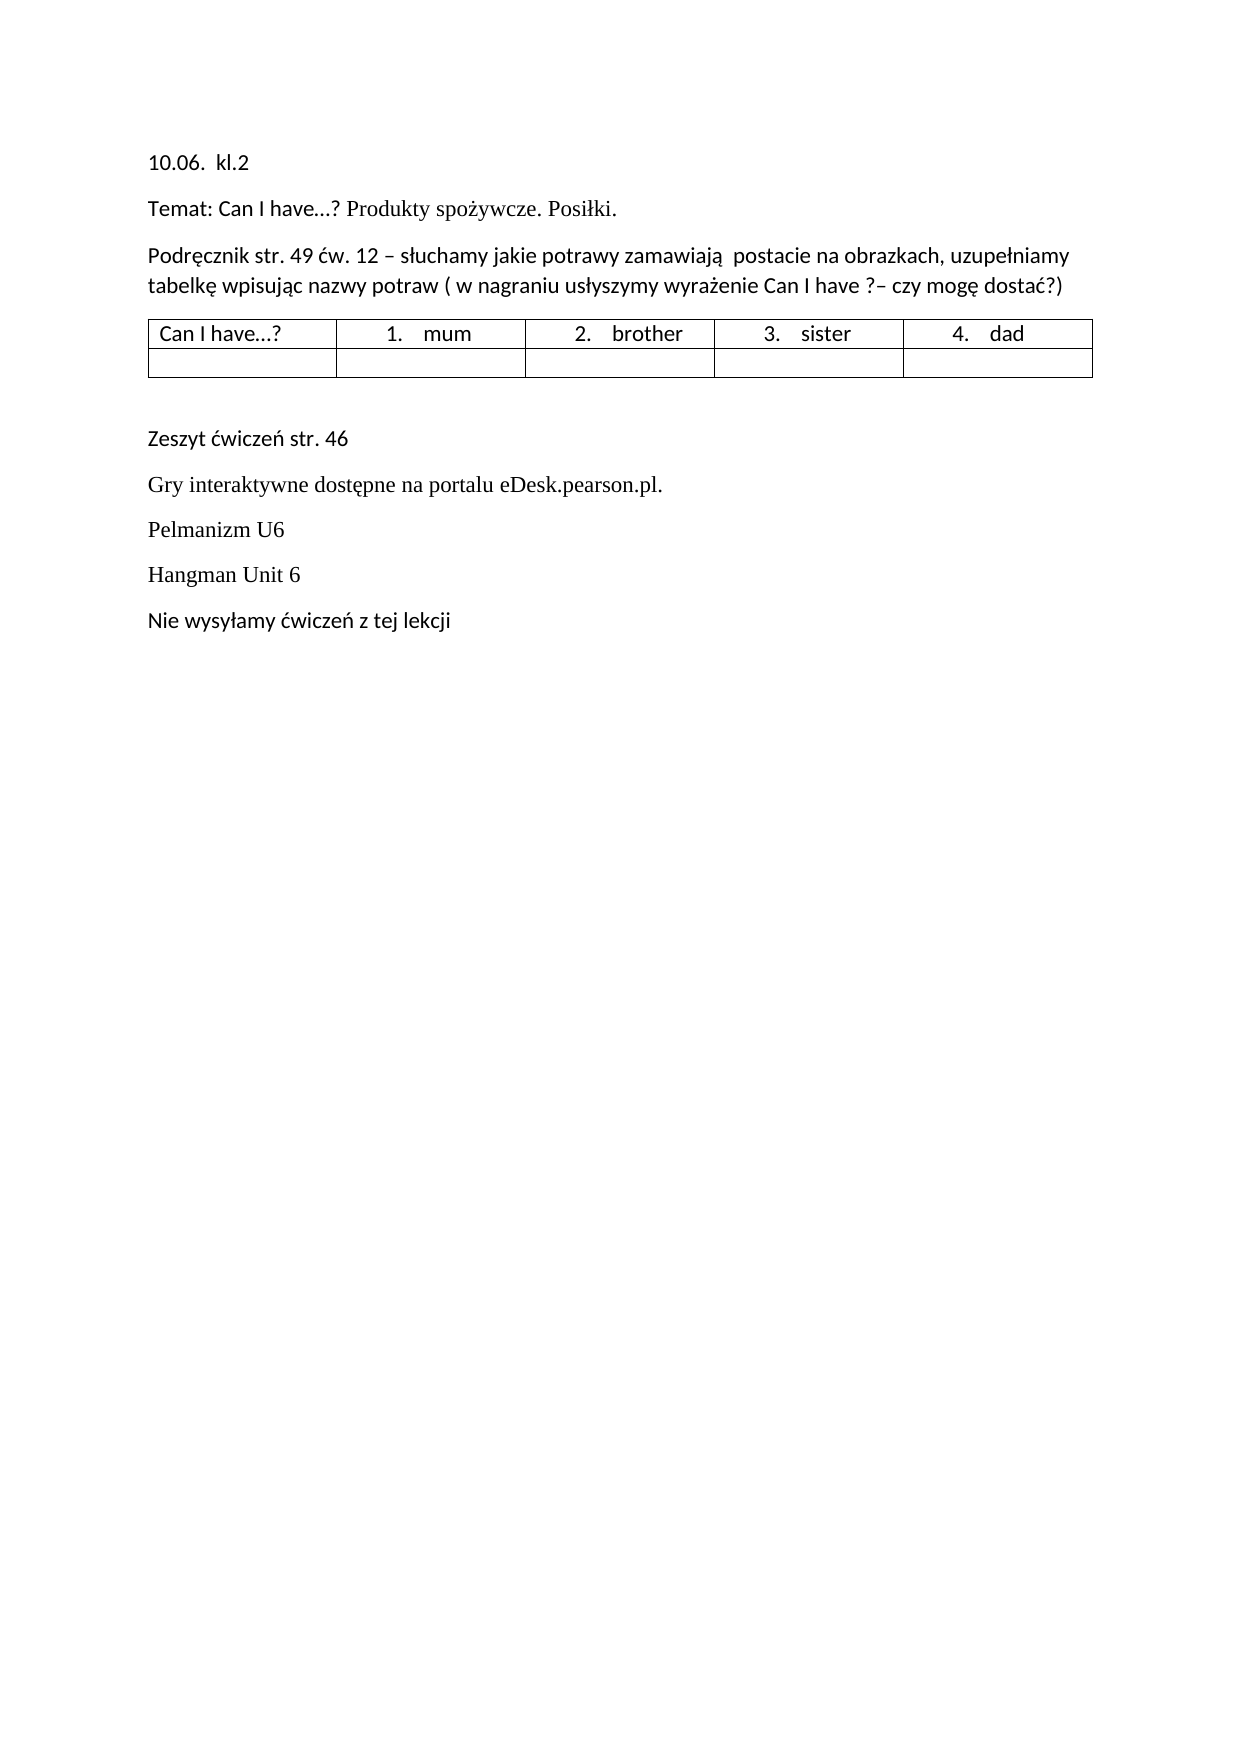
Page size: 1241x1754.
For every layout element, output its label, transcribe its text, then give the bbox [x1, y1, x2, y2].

text Temat: Can I have…? Produkty spożywcze. Posiłki. [148, 194, 1093, 222]
table_header sister [715, 320, 903, 347]
text Gry interaktywne dostępne na portalu eDesk.pearson.pl. [148, 471, 1093, 498]
table_cell [715, 349, 903, 377]
table_cell [526, 349, 714, 377]
table_header dad [904, 320, 1092, 347]
table_cell [337, 349, 525, 377]
text Pelmanizm U6 [148, 516, 1093, 543]
table_header brother [526, 320, 714, 347]
text 10.06. kl.2 [148, 148, 1093, 176]
table_cell [149, 349, 336, 377]
text Zeszyt ćwiczeń str. 46 [148, 424, 1093, 452]
table_header Can I have…? [149, 320, 336, 347]
text Nie wysyłamy ćwiczeń z tej lekcji [148, 607, 1093, 635]
text Podręcznik str. 49 ćw. 12 – słuchamy jakie potrawy zamawiają postacie na obrazkach, uzupełniamy tabelkę wpisując nazwy potraw ( w nagraniu usłyszymy wyrażenie Can I have ?– czy mogę dostać?) [148, 241, 1093, 299]
table_cell [904, 349, 1092, 377]
text Hangman Unit 6 [148, 562, 1093, 588]
table_header mum [337, 320, 525, 347]
